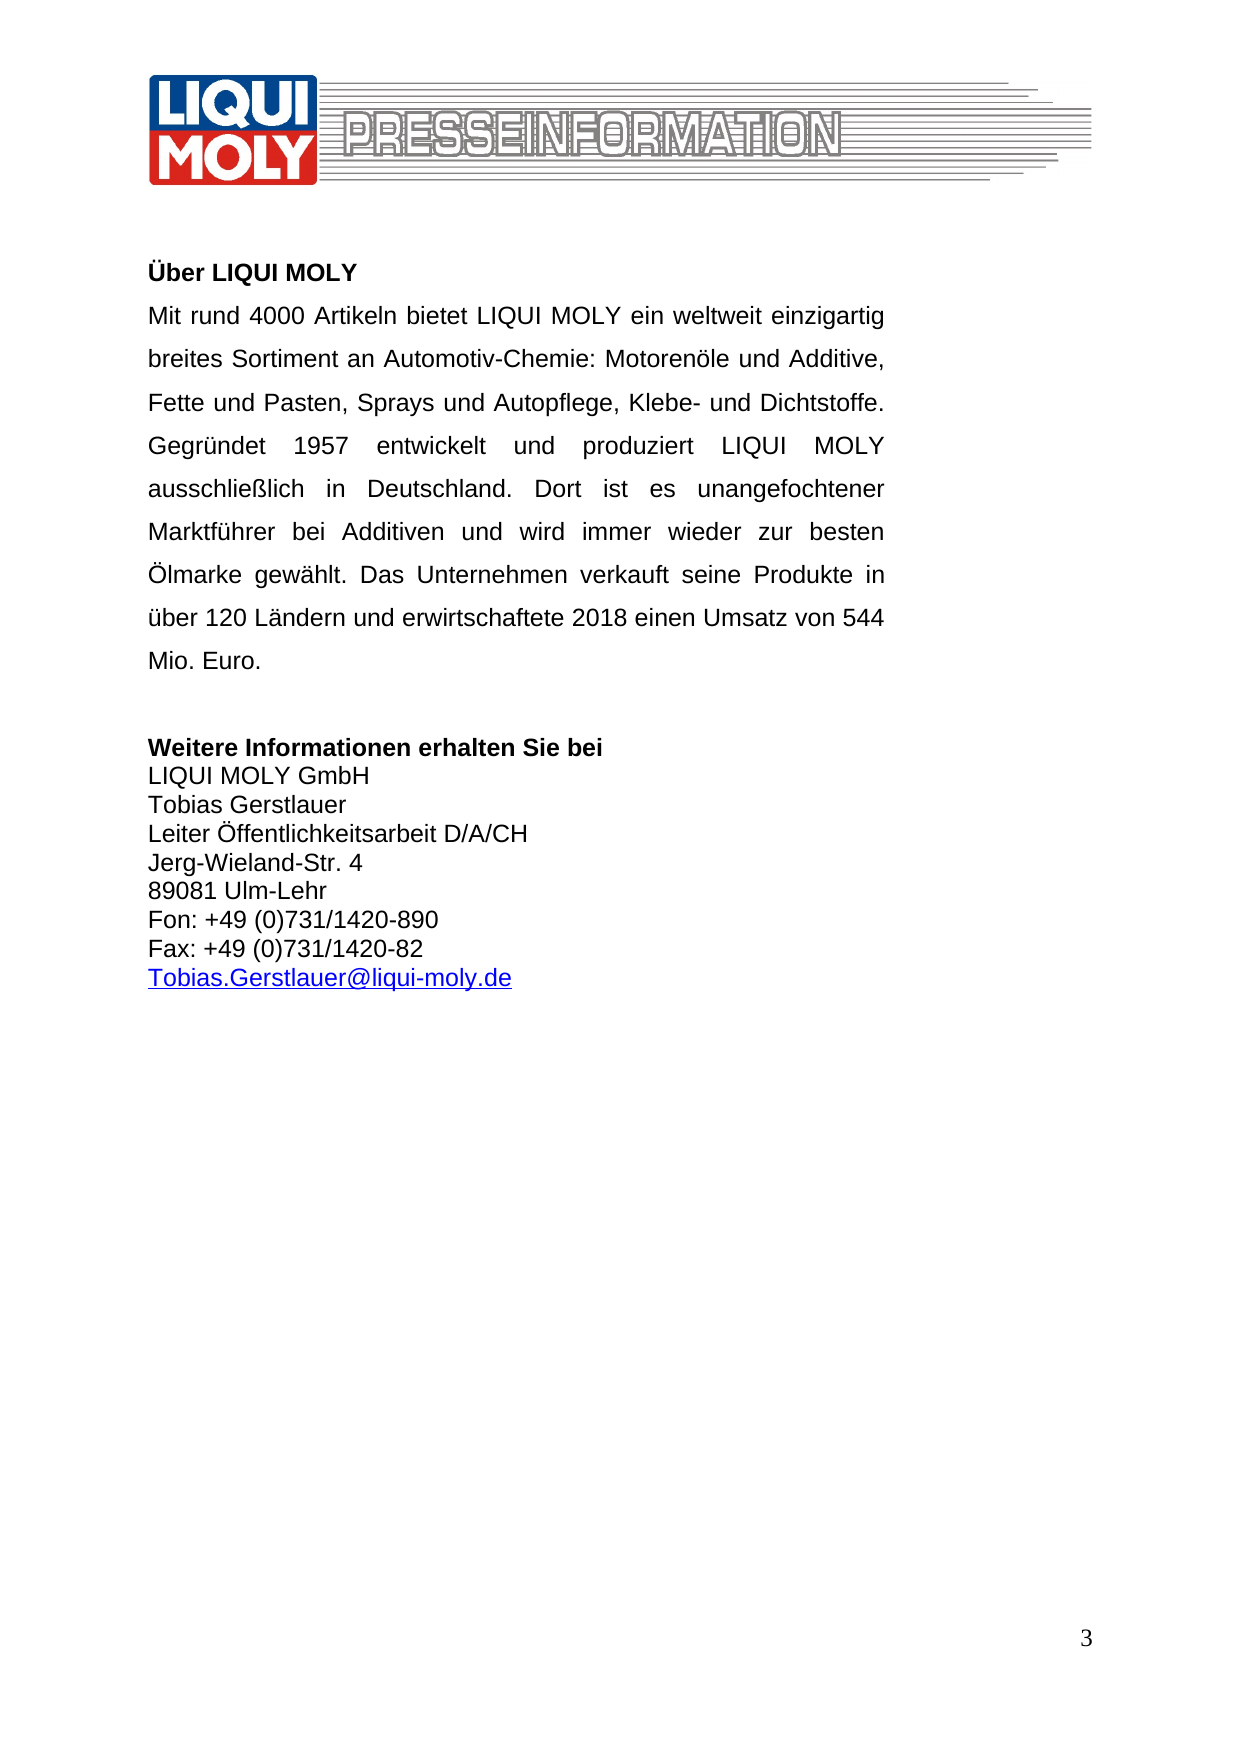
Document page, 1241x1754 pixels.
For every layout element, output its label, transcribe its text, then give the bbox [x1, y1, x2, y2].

text Fon: +49 (0)731/1420-890 [148, 905, 886, 934]
text Tobias Gerstlauer [148, 790, 886, 819]
text LIQUI MOLY GmbH [148, 761, 886, 790]
text Fax: +49 (0)731/1420-82 [148, 934, 886, 962]
picture [147, 73, 1092, 187]
text Tobias.Gerstlauer@liqui-moly.de [148, 962, 886, 991]
text Mit rund 4000 Artikeln bietet LIQUI MOLY ein weltweit einzigartig breites Sortiment an Automotiv-Chemie: Motorenöle und Additive, Fette und Pasten, Sprays und Autopflege, Klebe- und Dichtstoffe. Gegründet 1957 entwickelt und produziert LIQUI MOLY ausschließlich in Deutschland. Dort ist es unangefochtener Marktführer bei Additiven und wird immer wieder zur besten Ölmarke gewählt. Das Unternehmen verkauft seine Produkte in über 120 Ländern und erwirtschaftete 2018 einen Umsatz von 544 Mio. Euro. [148, 301, 886, 675]
text Leiter Öffentlichkeitsarbeit D/A/CH [148, 819, 886, 847]
text Weitere Informationen erhalten Sie bei [148, 732, 886, 761]
text Jerg-Wieland-Str. 4 [148, 847, 886, 876]
text Über LIQUI MOLY [148, 258, 886, 287]
text 89081 Ulm-Lehr [148, 876, 886, 905]
